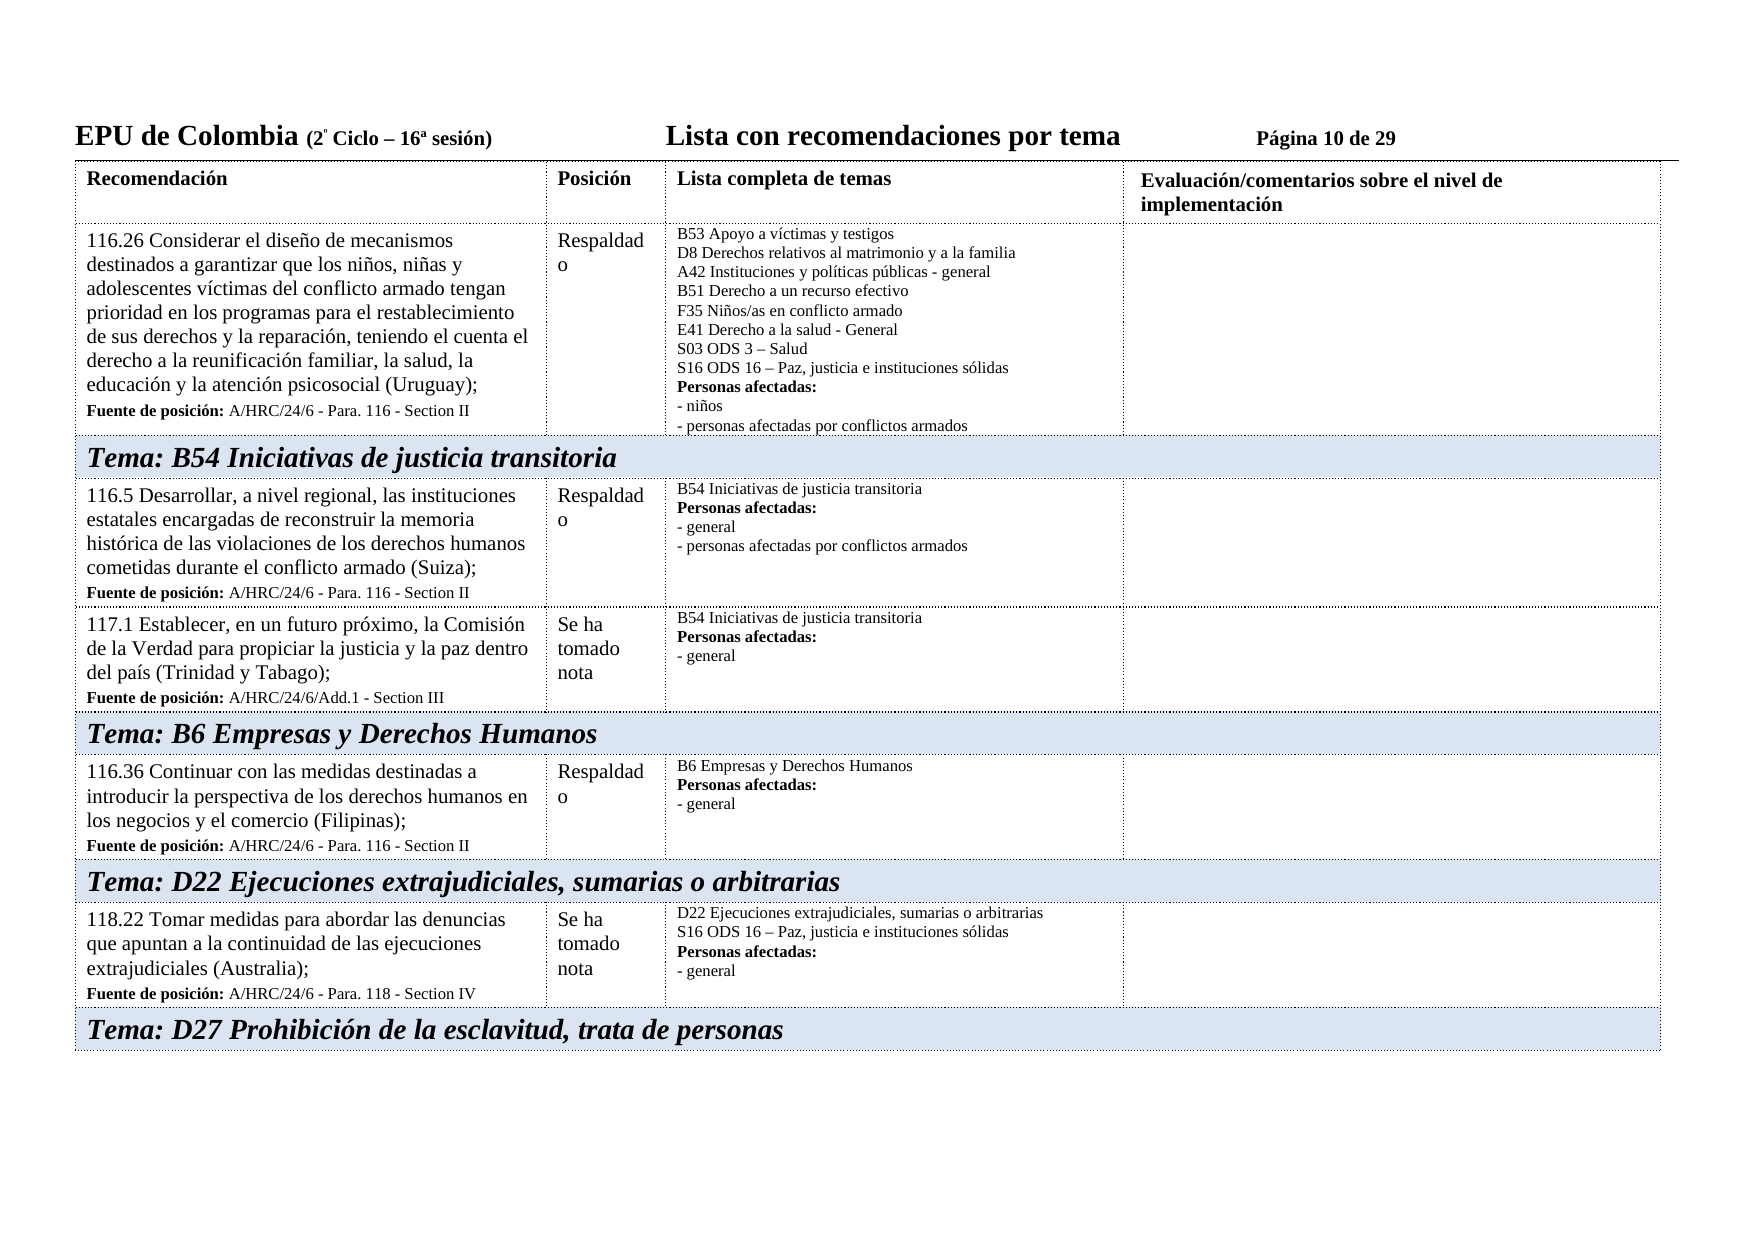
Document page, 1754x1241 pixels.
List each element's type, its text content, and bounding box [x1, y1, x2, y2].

table_cell 116.5 Desarrollar, a nivel regional, las instituciones estatales encargadas de reconstruir la memoria histórica de las violaciones de los derechos humanos cometidas durante el conflicto armado (Suiza); Fuente de posición: A/HRC/24/6 - Para. 116 - Section II [75, 478, 546, 606]
table_header Recomendación [75, 161, 546, 223]
table_cell Respaldado [546, 223, 666, 434]
table_cell Tema: D22 Ejecuciones extrajudiciales, sumarias o arbitrarias [75, 859, 1661, 902]
table_cell B6 Empresas y Derechos Humanos Personas afectadas: - general [666, 754, 1123, 859]
table_cell B54 Iniciativas de justicia transitoria Personas afectadas: - general - personas afectadas por conflictos armados [666, 478, 1123, 606]
table_cell 117.1 Establecer, en un futuro próximo, la Comisión de la Verdad para propiciar la justicia y la paz dentro del país (Trinidad y Tabago); Fuente de posición: A/HRC/24/6/Add.1 - Section III [75, 606, 546, 711]
table_cell D22 Ejecuciones extrajudiciales, sumarias o arbitrarias S16 ODS 16 – Paz, justicia e instituciones sólidas Personas afectadas: - general [666, 902, 1123, 1007]
table_header Posición [546, 161, 666, 223]
table_cell [1124, 902, 1661, 1007]
table_cell Respaldado [546, 478, 666, 606]
table_cell 116.26 Considerar el diseño de mecanismos destinados a garantizar que los niños, niñas y adolescentes víctimas del conflicto armado tengan prioridad en los programas para el restablecimiento de sus derechos y la reparación, teniendo el cuenta el derecho a la reunificación familiar, la salud, la educación y la atención psicosocial (Uruguay); Fuente de posición: A/HRC/24/6 - Para. 116 - Section II [75, 223, 546, 434]
table_cell Tema: D27 Prohibición de la esclavitud, trata de personas [75, 1007, 1661, 1050]
table_cell Tema: B6 Empresas y Derechos Humanos [75, 711, 1661, 754]
table_cell [1124, 754, 1661, 859]
table_header Evaluación/comentarios sobre el nivel de implementación [1124, 161, 1661, 223]
table_cell B54 Iniciativas de justicia transitoria Personas afectadas: - general [666, 606, 1123, 711]
table_cell Respaldado [546, 754, 666, 859]
table_cell [1124, 223, 1661, 434]
table_cell [1124, 606, 1661, 711]
table_cell 116.36 Continuar con las medidas destinadas a introducir la perspectiva de los derechos humanos en los negocios y el comercio (Filipinas); Fuente de posición: A/HRC/24/6 - Para. 116 - Section II [75, 754, 546, 859]
table_cell 118.22 Tomar medidas para abordar las denuncias que apuntan a la continuidad de las ejecuciones extrajudiciales (Australia); Fuente de posición: A/HRC/24/6 - Para. 118 - Section IV [75, 902, 546, 1007]
table_cell [1124, 478, 1661, 606]
table_cell Se ha tomado nota [546, 902, 666, 1007]
table_cell B53 Apoyo a víctimas y testigos D8 Derechos relativos al matrimonio y a la familia A42 Instituciones y políticas públicas - general B51 Derecho a un recurso efectivo F35 Niños/as en conflicto armado E41 Derecho a la salud - General S03 ODS 3 – Salud S16 ODS 16 – Paz, justicia e instituciones sólidas Personas afectadas: - niños - personas afectadas por conflictos armados [666, 223, 1123, 434]
table_header Lista completa de temas [666, 161, 1123, 223]
table_cell Se ha tomado nota [546, 606, 666, 711]
table_cell Tema: B54 Iniciativas de justicia transitoria [75, 435, 1661, 477]
